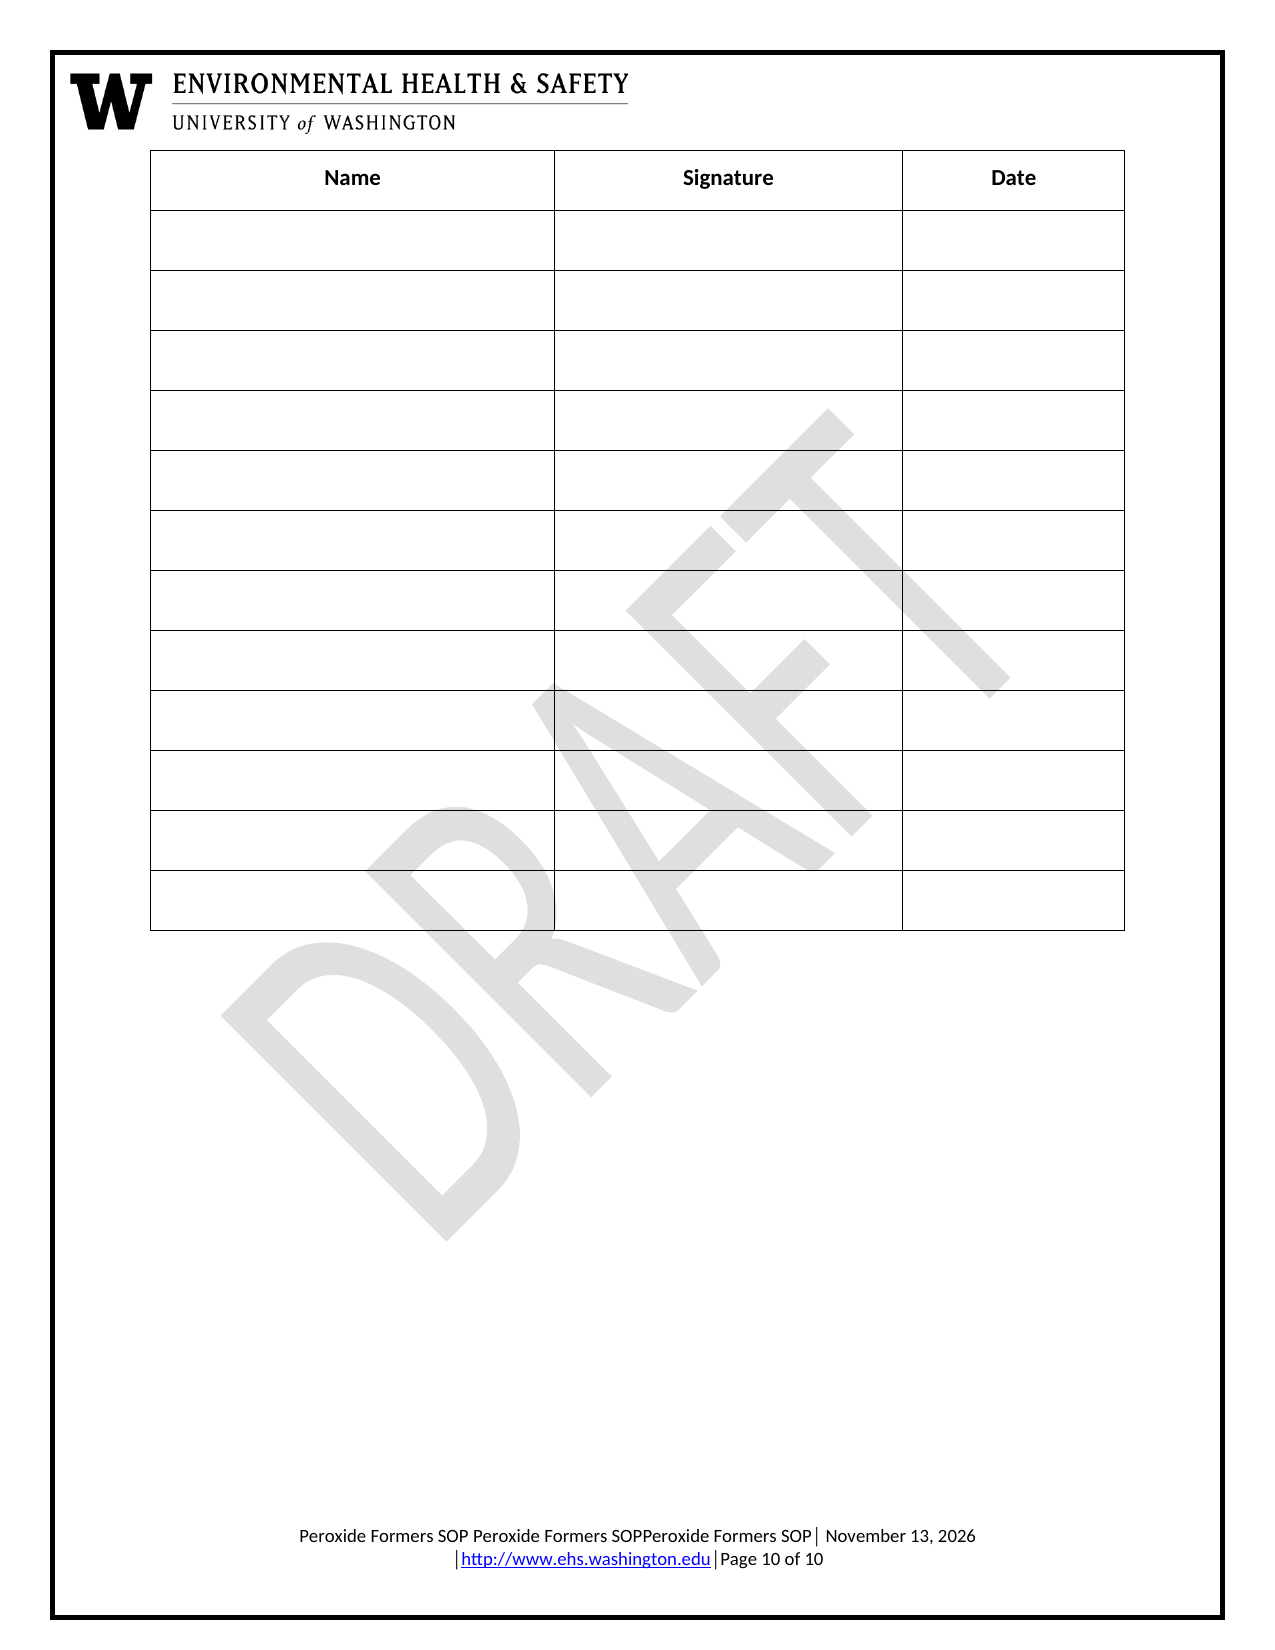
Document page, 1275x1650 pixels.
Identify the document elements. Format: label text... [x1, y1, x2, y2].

table_cell [151, 751, 554, 810]
table_header Date [903, 151, 1124, 210]
table_cell [151, 571, 554, 630]
table_cell [151, 871, 554, 930]
table_cell [151, 391, 554, 450]
table_cell [903, 271, 1124, 330]
table_cell [903, 511, 1124, 570]
table_cell [903, 871, 1124, 930]
table_header Signature [555, 151, 902, 210]
table_cell [903, 331, 1124, 390]
table_cell [903, 211, 1124, 270]
table_cell [903, 691, 1124, 750]
table_cell [555, 211, 902, 270]
table_cell [151, 811, 554, 870]
table_cell [555, 751, 902, 810]
table_cell [903, 571, 1124, 630]
table_cell [151, 511, 554, 570]
table_header Name [151, 151, 554, 210]
table_cell [555, 391, 902, 450]
table_cell [903, 751, 1124, 810]
table_cell [555, 571, 902, 630]
table_cell [555, 511, 902, 570]
table_cell [151, 271, 554, 330]
table_cell [903, 811, 1124, 870]
table_cell [555, 691, 902, 750]
table_cell [903, 391, 1124, 450]
table_cell [555, 631, 902, 690]
picture [70, 73, 629, 134]
table_cell [151, 331, 554, 390]
table_cell [151, 211, 554, 270]
table_cell [151, 631, 554, 690]
table_cell [555, 271, 902, 330]
table_cell [151, 451, 554, 510]
table_cell [903, 451, 1124, 510]
table_cell [555, 331, 902, 390]
table_cell [151, 691, 554, 750]
table_cell [903, 631, 1124, 690]
table_cell [555, 451, 902, 510]
table_cell [555, 811, 902, 870]
table_cell [555, 871, 902, 930]
